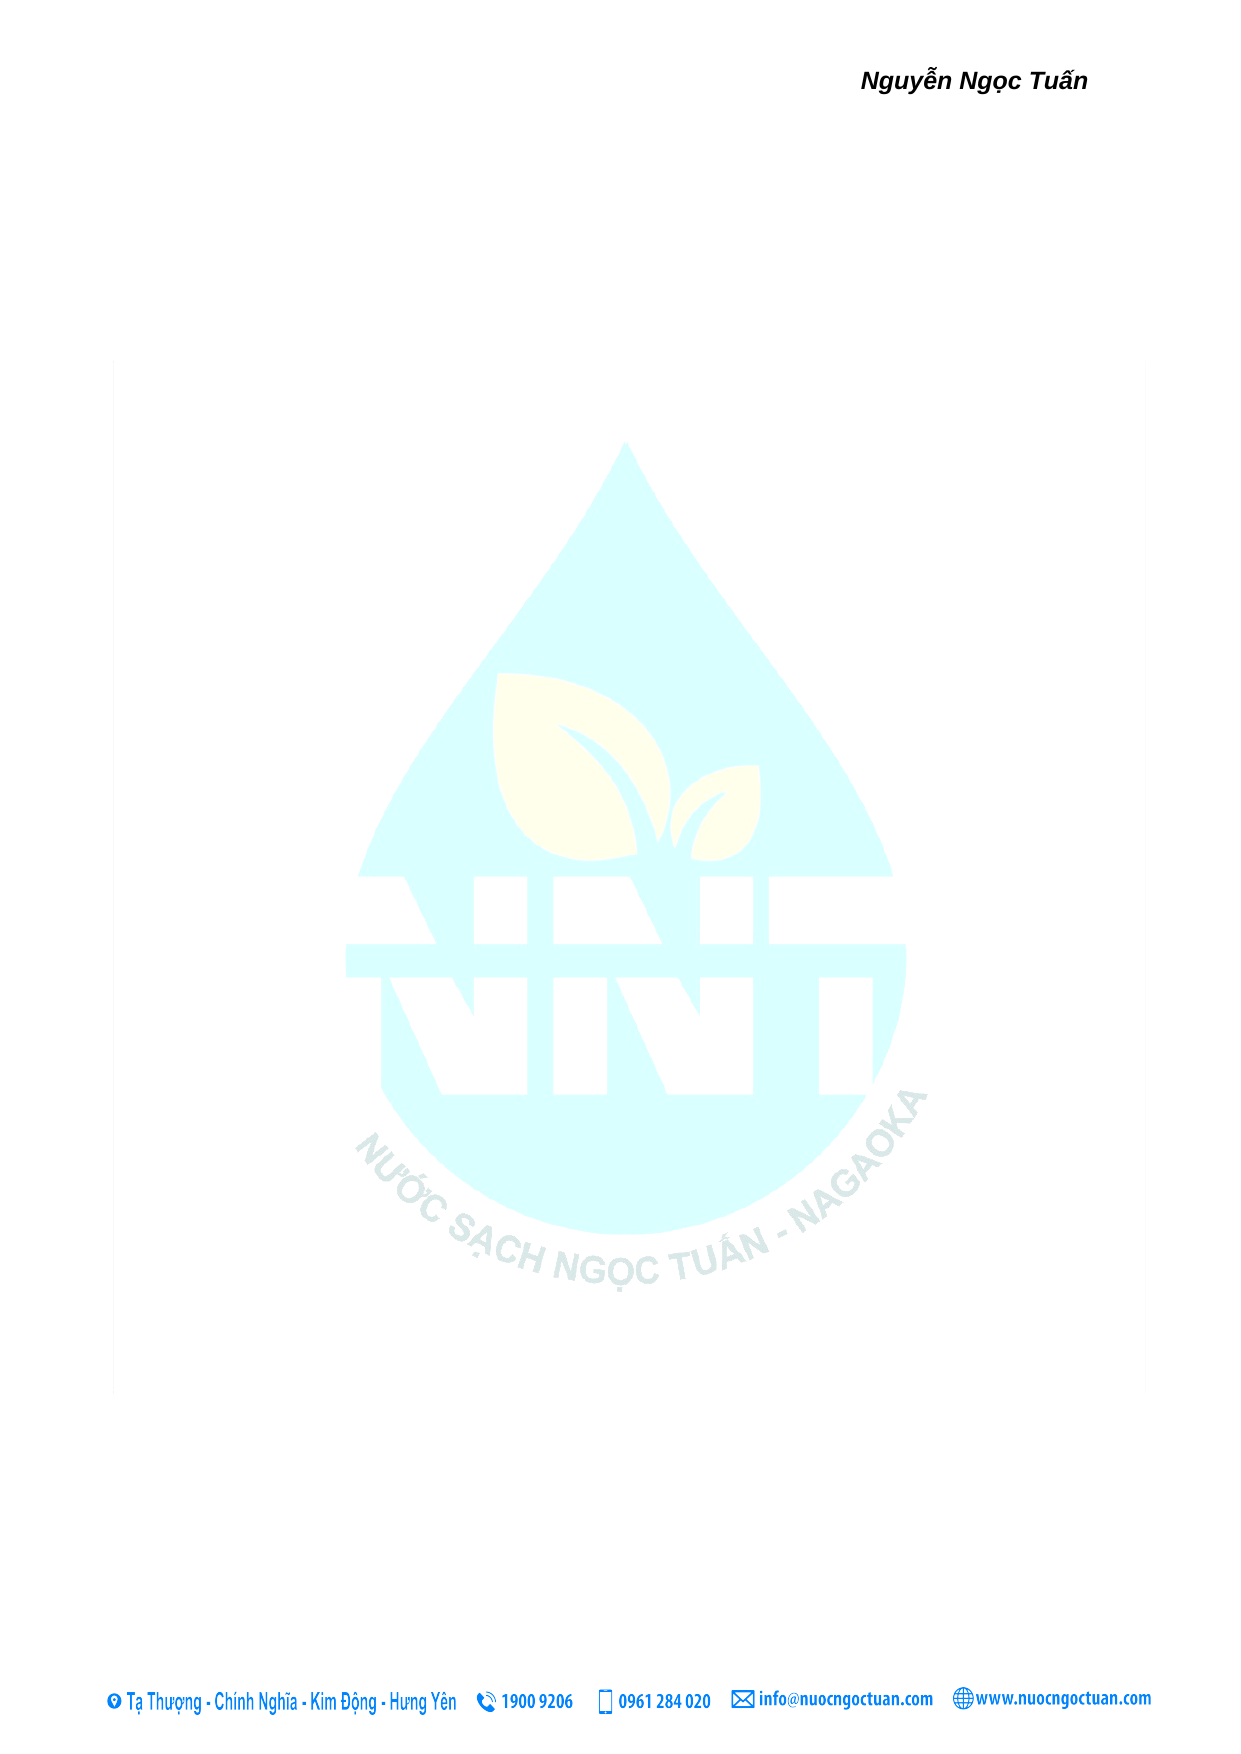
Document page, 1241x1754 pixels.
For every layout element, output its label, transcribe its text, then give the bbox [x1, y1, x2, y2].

text Nguyễn Ngọc Tuấn [256, 66, 1152, 95]
picture [107, 1687, 1151, 1715]
